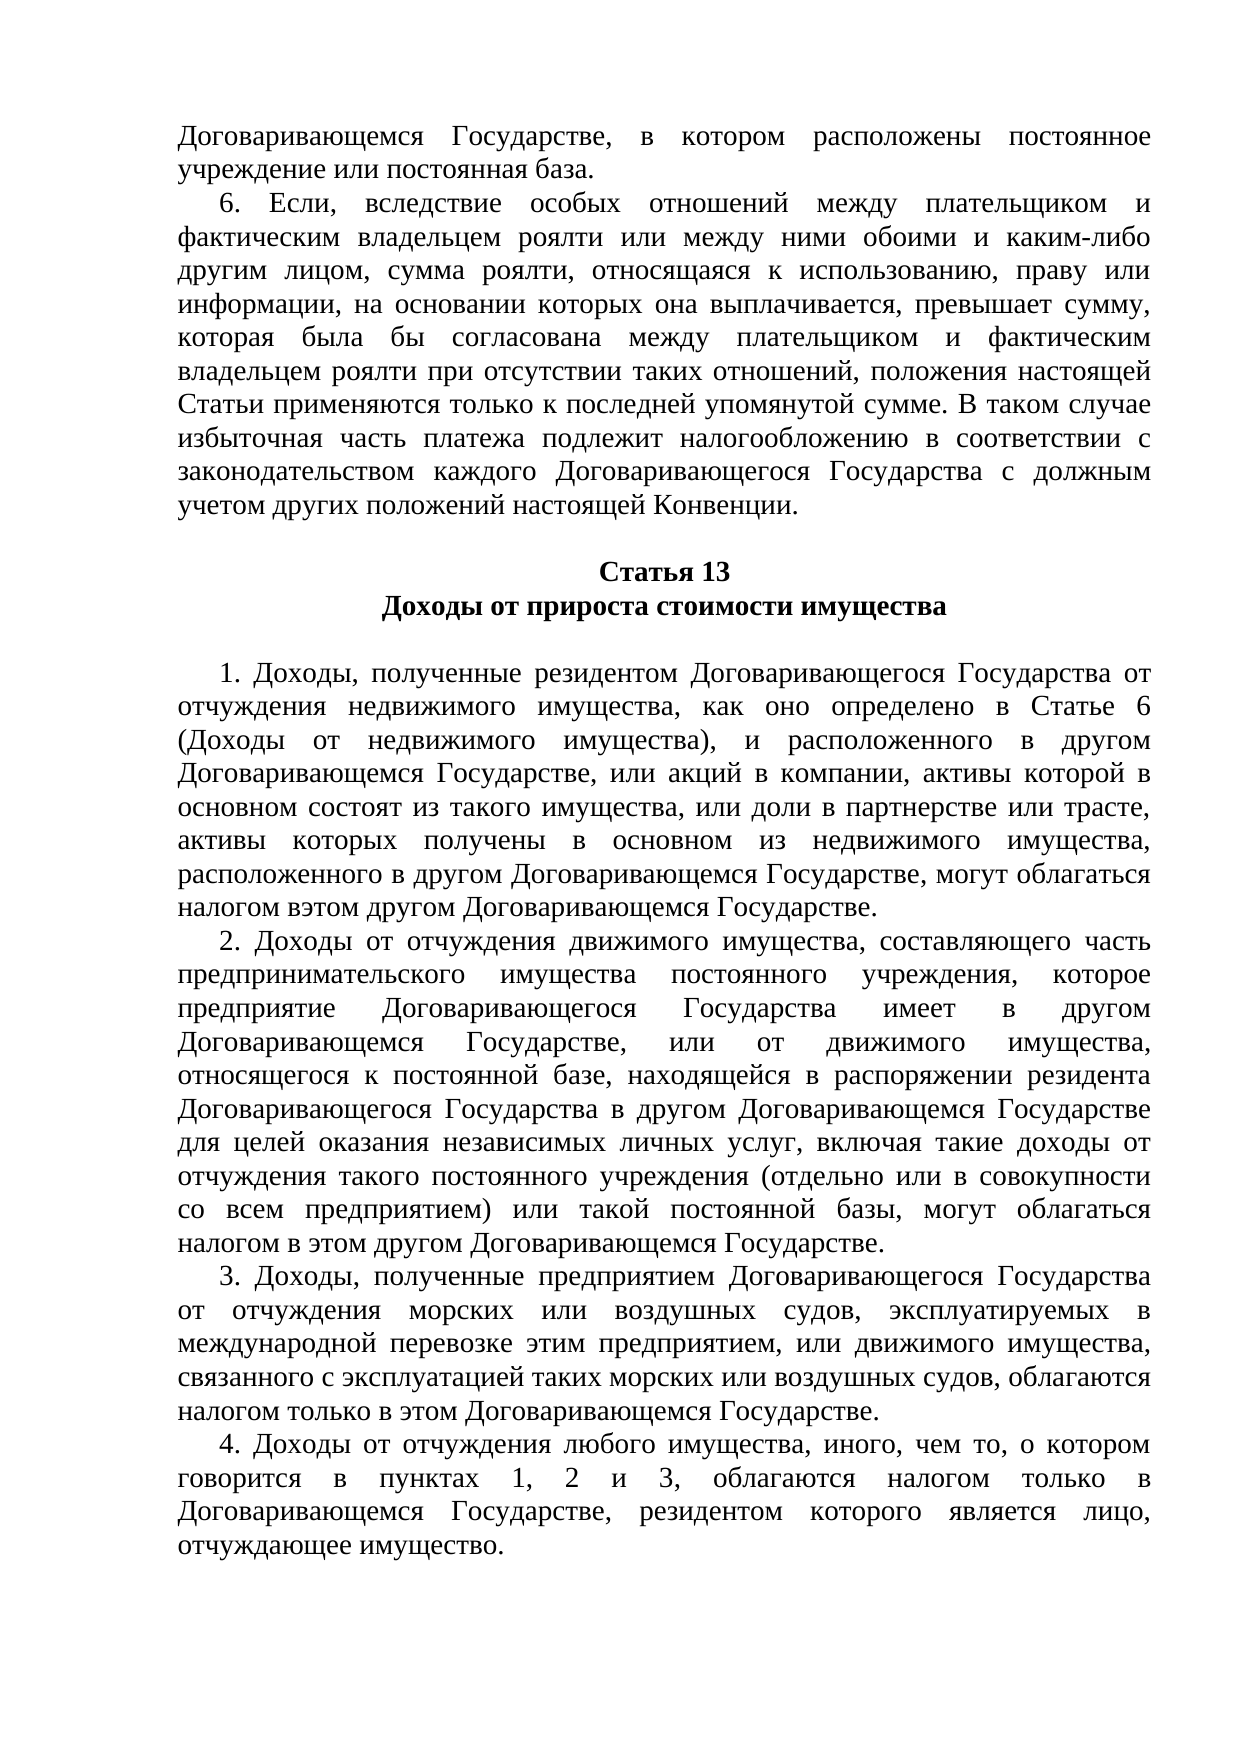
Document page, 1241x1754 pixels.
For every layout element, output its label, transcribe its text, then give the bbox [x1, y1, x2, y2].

text 4. Доходы от отчуждения любого имущества, иного, чем то, о котором говорится в пунктах 1, 2 и 3, облагаются налогом только в Договаривающемся Государстве, резидентом которого является лицо, отчуждающее имущество. [177, 1426, 1152, 1560]
text 1. Доходы, полученные резидентом Договаривающегося Государства от отчуждения недвижимого имущества, как оно определено в Статье 6 (Доходы от недвижимого имущества), и расположенного в другом Договаривающемся Государстве, или акций в компании, активы которой в основном состоят из такого имущества, или доли в партнерстве или трасте, активы которых получены в основном из недвижимого имущества, расположенного в другом Договаривающемся Государстве, могут облагаться налогом вэтом другом Договаривающемся Государстве. [177, 655, 1152, 923]
text Доходы от прироста стоимости имущества [177, 588, 1152, 621]
text 2. Доходы от отчуждения движимого имущества, составляющего часть предпринимательского имущества постоянного учреждения, которое предприятие Договаривающегося Государства имеет в другом Договаривающемся Государстве, или от движимого имущества, относящегося к постоянной базе, находящейся в распоряжении резидента Договаривающегося Государства в другом Договаривающемся Государстве для целей оказания независимых личных услуг, включая такие доходы от отчуждения такого постоянного учреждения (отдельно или в совокупности со всем предприятием) или такой постоянной базы, могут облагаться налогом в этом другом Договаривающемся Государстве. [177, 923, 1152, 1258]
text 6. Если, вследствие особых отношений между плательщиком и фактическим владельцем роялти или между ними обоими и каким-либо другим лицом, сумма роялти, относящаяся к использованию, праву или информации, на основании которых она выплачивается, превышает сумму, которая была бы согласована между плательщиком и фактическим владельцем роялти при отсутствии таких отношений, положения настоящей Статьи применяются только к последней упомянутой сумме. В таком случае избыточная часть платежа подлежит налогообложению в соответствии с законодательством каждого Договаривающегося Государства с должным учетом других положений настоящей Конвенции. [177, 185, 1152, 521]
text 3. Доходы, полученные предприятием Договаривающегося Государства от отчуждения морских или воздушных судов, эксплуатируемых в международной перевозке этим предприятием, или движимого имущества, связанного с эксплуатацией таких морских или воздушных судов, облагаются налогом только в этом Договаривающемся Государстве. [177, 1258, 1152, 1426]
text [177, 118, 1152, 185]
text Статья 13 [177, 554, 1152, 588]
